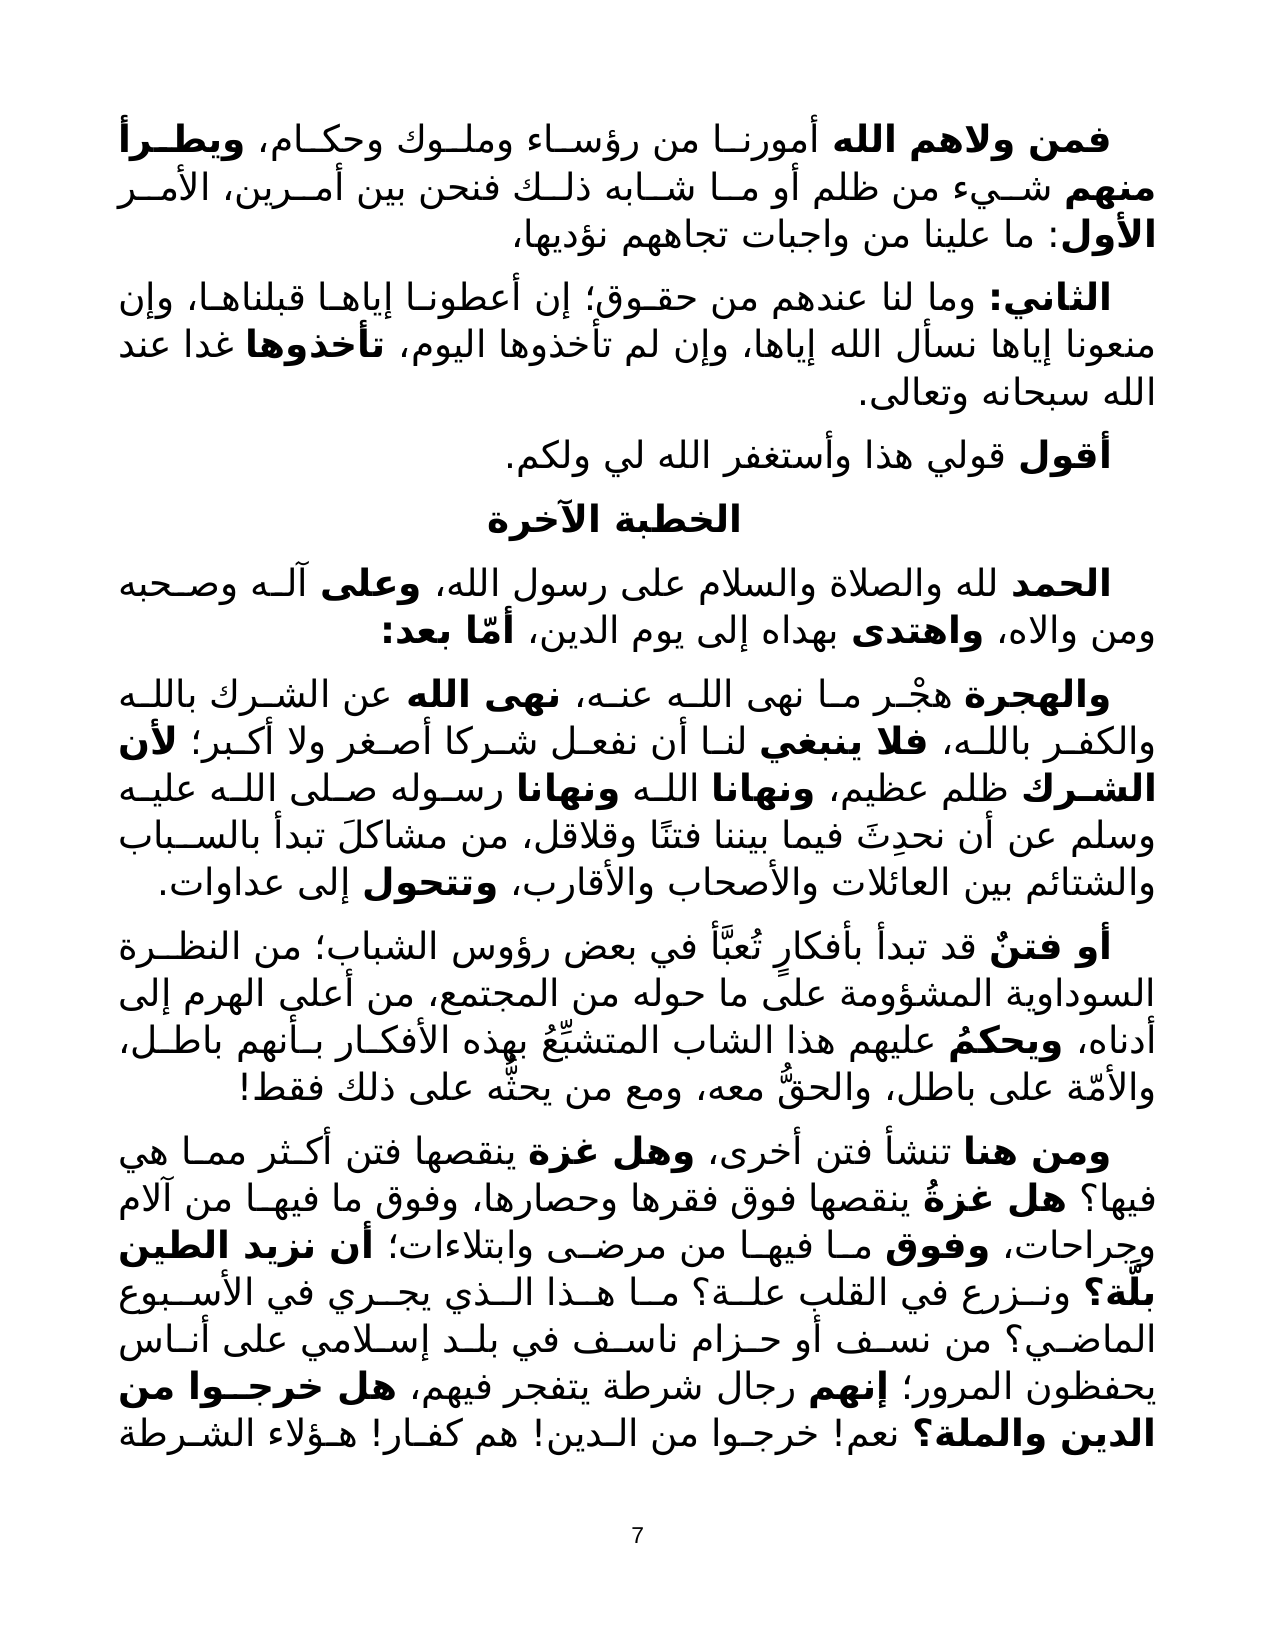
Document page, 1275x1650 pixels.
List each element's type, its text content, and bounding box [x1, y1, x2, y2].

text الثاني: وما لنا عندهم من حقوق؛ إن أعطونا إياها قبلناها، وإن منعونا إياها نسأل الله إياها، وإن لم تأخذوها اليوم، تأخذوها غدا عند الله سبحانه وتعالى. [118, 276, 1157, 414]
text والهجرة هجْر ما نهى الله عنه، نهى الله عن الشرك بالله والكفر بالله، فلا ينبغي لنا أن نفعل شركا أصغر ولا أكبر؛ لأن الشرك ظلم عظيم، ونهانا الله ونهانا رسوله صلى الله عليه وسلم عن أن نحدِثَ فيما بيننا فتنًا وقلاقل، من مشاكلَ تبدأ بالسباب والشتائم بين العائلات والأصحاب والأقارب، وتتحول إلى عداوات. [118, 672, 1157, 904]
text أقول قولي هذا وأستغفر الله لي ولكم. [118, 434, 1157, 478]
text الخطبة الآخرة [118, 498, 1157, 541]
text أو فتنٌ قد تبدأ بأفكارٍ تُعبَّأ في بعض رؤوس الشباب؛ من النظرة السوداوية المشؤومة على ما حوله من المجتمع، من أعلى الهرم إلى أدناه، ويحكمُ عليهم هذا الشاب المتشبِّعُ بهذه الأفكار بأنهم باطل، والأمّة على باطل، والحقُّ معه، ومع من يحثُّه على ذلك فقط! [118, 924, 1157, 1109]
text الحمد لله والصلاة والسلام على رسول الله، وعلى آله وصحبه ومن والاه، واهتدى بهداه إلى يوم الدين، أمّا بعد: [118, 561, 1157, 652]
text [118, 1129, 1157, 1456]
text فمن ولاهم الله أمورنا من رؤساء وملوك وحكام، ويطرأ منهم شيء من ظلم أو ما شابه ذلك فنحن بين أمرين، الأمر الأول: ما علينا من واجبات تجاههم نؤديها، [118, 118, 1157, 256]
